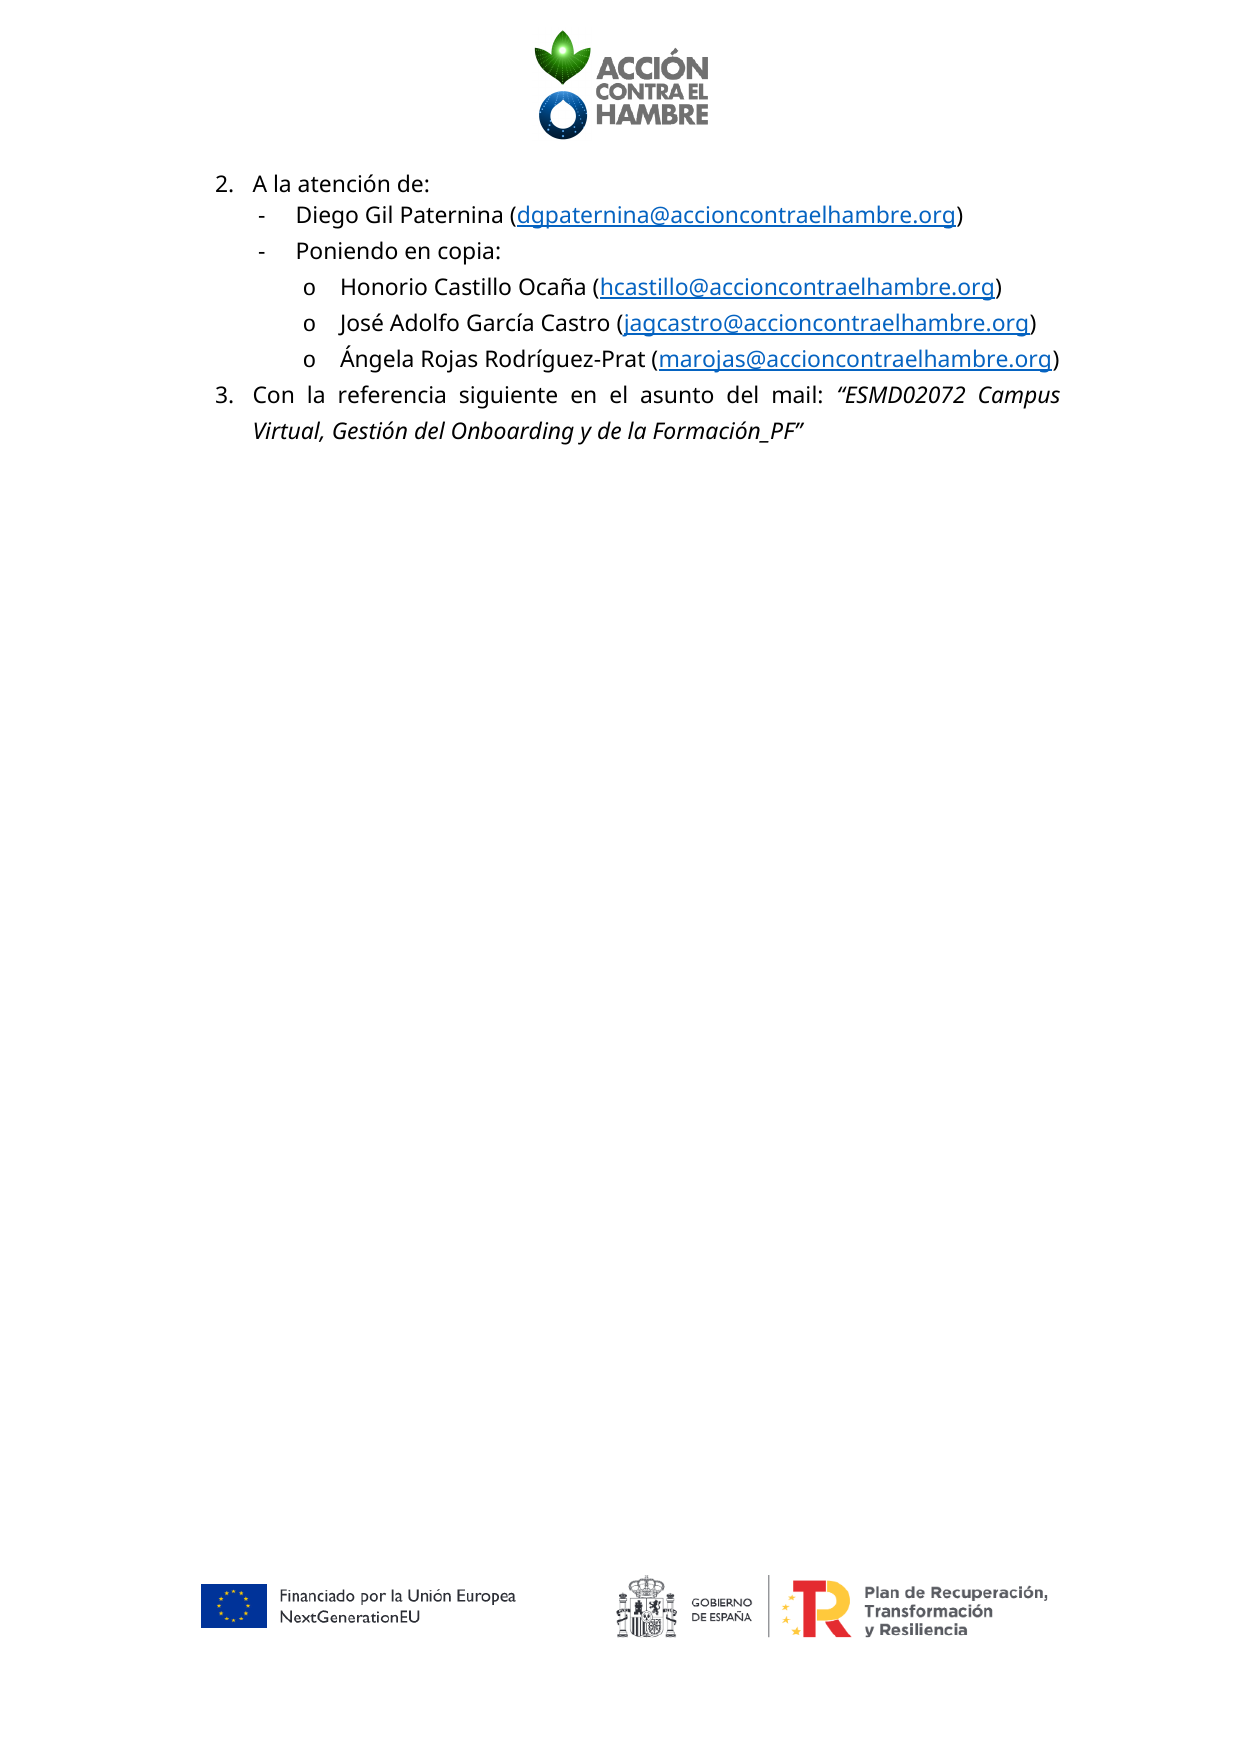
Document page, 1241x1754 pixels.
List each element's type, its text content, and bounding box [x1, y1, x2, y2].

list Diego Gil Paternina (dgpaternina@accioncontraelhambre.org) [258, 199, 1063, 230]
list Ángela Rojas Rodríguez-Prat (marojas@accioncontraelhambre.org) [302, 343, 1063, 374]
picture [177, 1561, 1063, 1649]
list A la atención de: [215, 167, 1063, 199]
list Con la referencia siguiente en el asunto del mail: “ESMD02072 Campus Virtual, Gestión del Onboarding y de la Formación_PF” [215, 379, 1063, 446]
list José Adolfo García Castro (jagcastro@accioncontraelhambre.org) [302, 307, 1063, 338]
list Honorio Castillo Ocaña (hcastillo@accioncontraelhambre.org) [302, 271, 1063, 302]
list Poniendo en copia: [258, 235, 1063, 266]
picture [532, 27, 708, 141]
